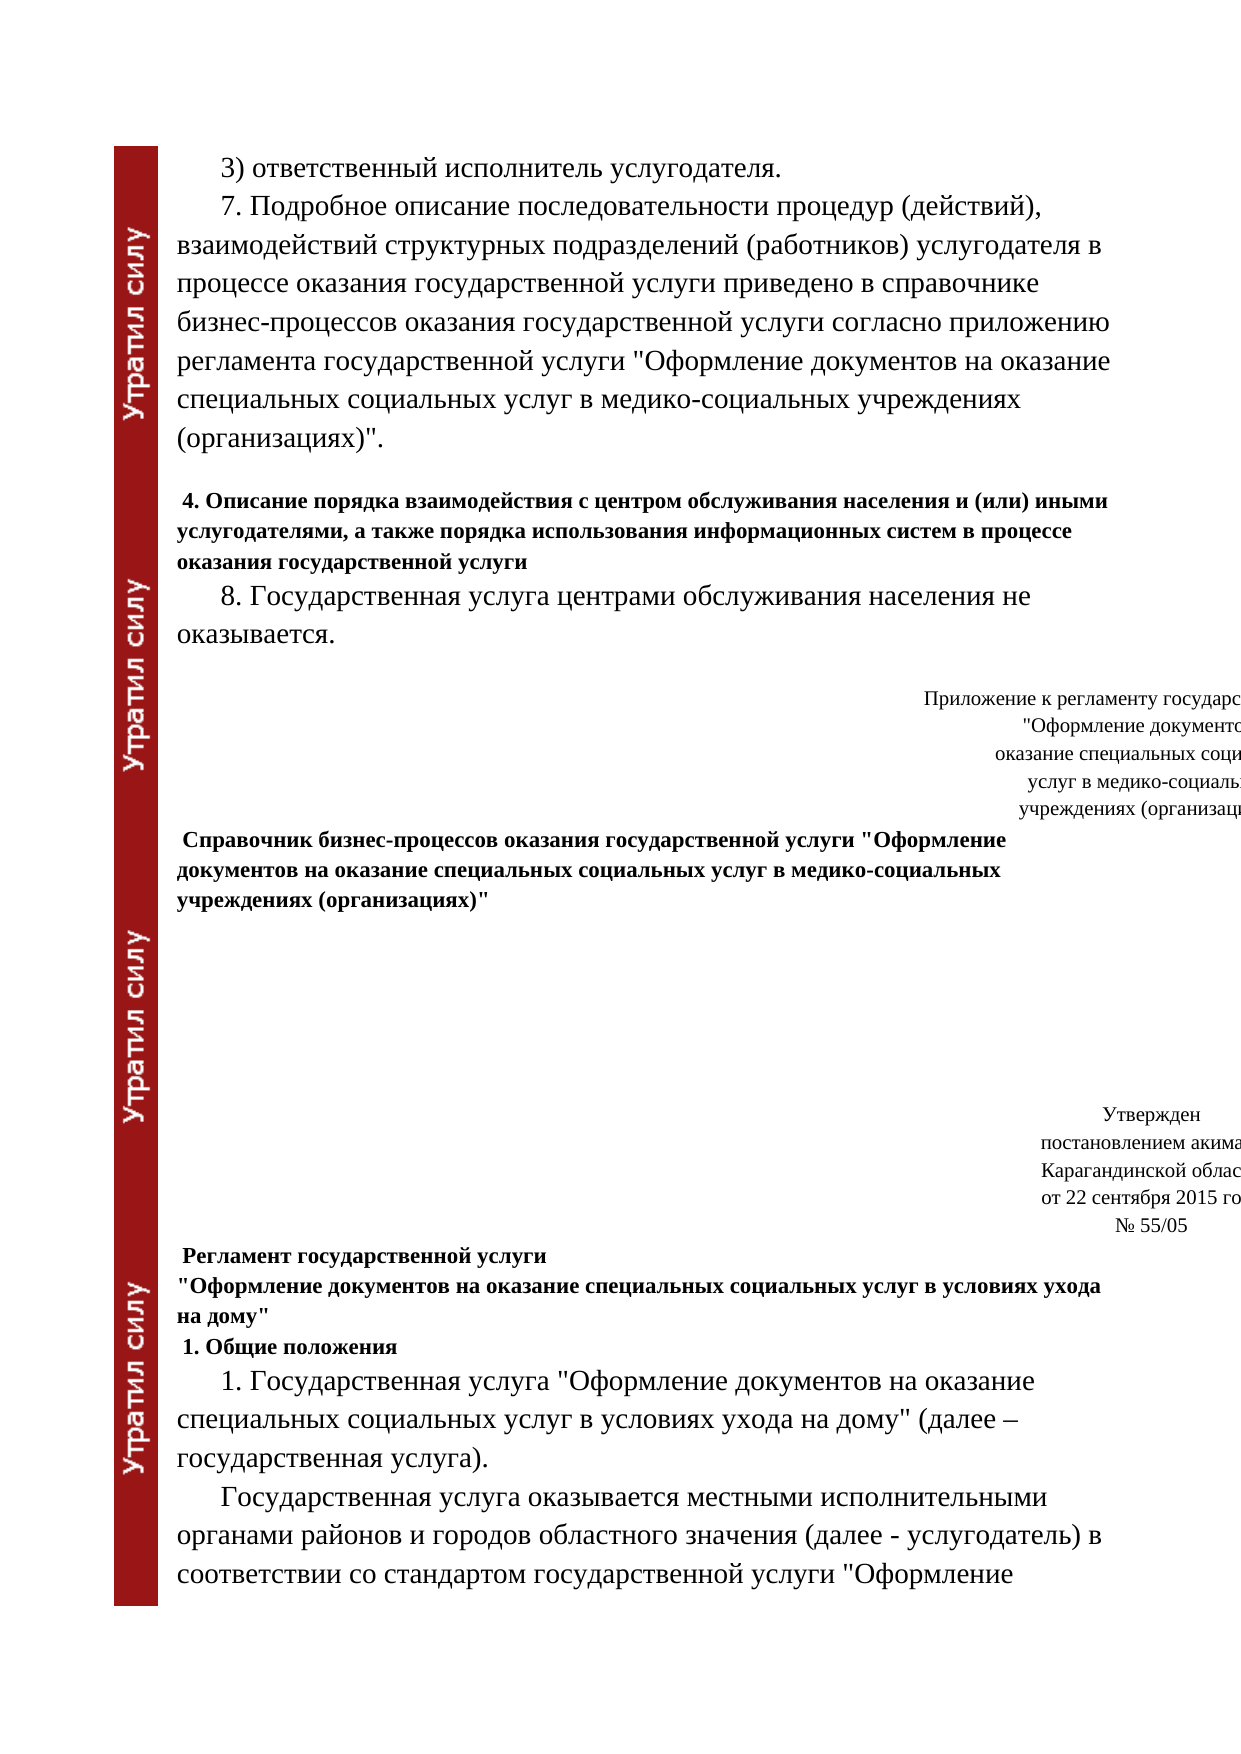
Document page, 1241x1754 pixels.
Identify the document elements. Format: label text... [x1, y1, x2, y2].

table_header Приложение к регламенту государственной услуги "Оформление документов на оказание специальных социальных услуг в медико-социальных учреждениях (организациях)" [912, 684, 1240, 826]
text Регламент государственной услуги "Оформление документов на оказание специальных социальных услуг в условиях ухода на дому" [112, 1242, 1128, 1329]
text 4. Описание порядка взаимодействия с центром обслуживания населения и (или) иными услугодателями, а также порядка использования информационных систем в процессе оказания государственной услуги [112, 487, 1128, 574]
picture [114, 483, 158, 487]
picture [114, 680, 158, 684]
text 8. Государственная услуга центрами обслуживания населения не оказывается. [112, 578, 1128, 680]
picture [114, 1329, 158, 1333]
table_header Утвержден постановлением акимата Карагандинской области от 22 сентября 2015 года № 55/05 [912, 1101, 1240, 1242]
picture [114, 146, 158, 150]
text 1. Общие положения [112, 1333, 1128, 1359]
text Справочник бизнес-процессов оказания государственной услуги "Оформление документов на оказание специальных социальных услуг в медико-социальных учреждениях (организациях)" [112, 826, 1128, 912]
picture [114, 1589, 158, 1606]
picture [114, 574, 158, 578]
picture [114, 912, 158, 1101]
table_header [101, 684, 912, 826]
table_header [101, 1101, 912, 1242]
picture [114, 1359, 158, 1363]
